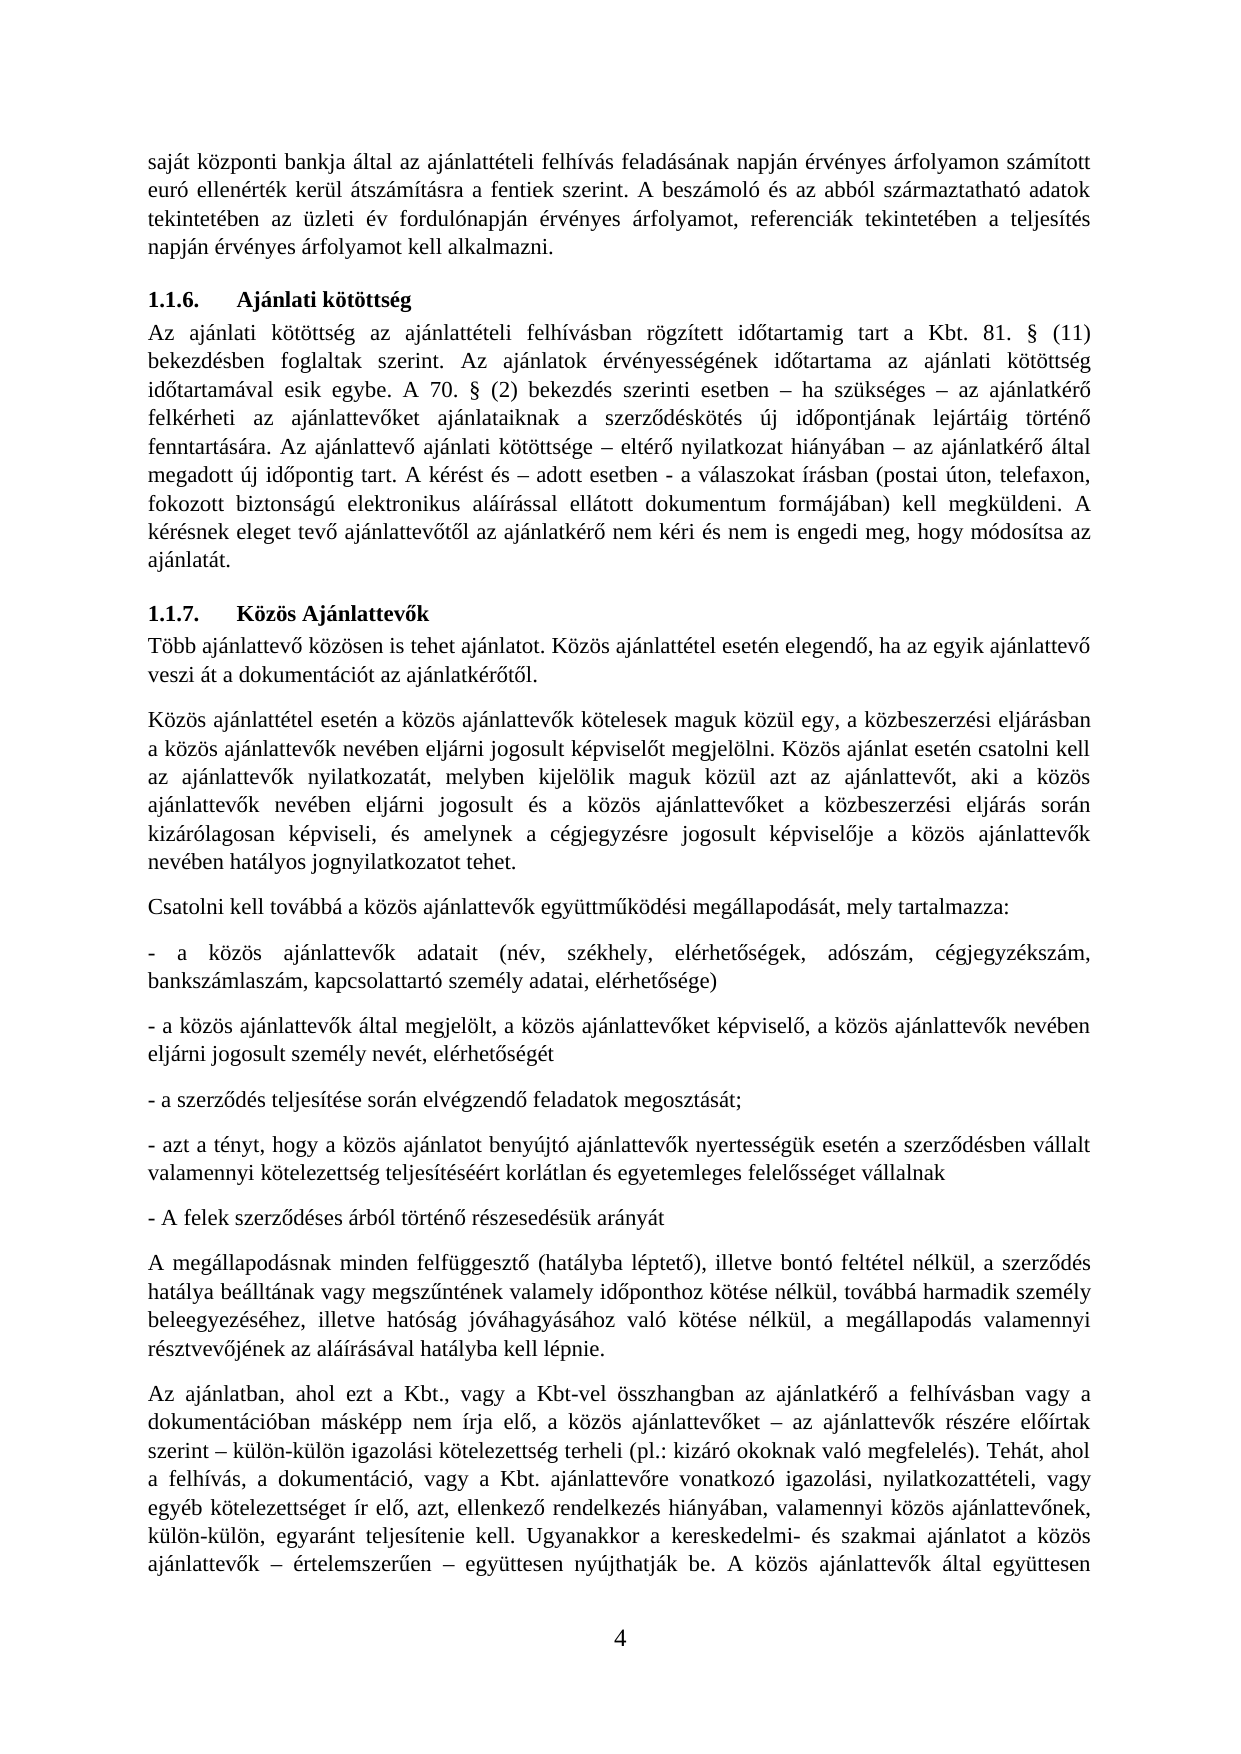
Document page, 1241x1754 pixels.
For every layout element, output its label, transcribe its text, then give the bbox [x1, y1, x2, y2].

text - azt a tényt, hogy a közös ajánlatot benyújtó ajánlattevők nyertességük esetén a szerződésben vállalt valamennyi kötelezettség teljesítéséért korlátlan és egyetemleges felelősséget vállalnak [148, 1131, 1092, 1186]
subtitle Közös Ajánlattevők [148, 600, 1092, 626]
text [148, 148, 1092, 259]
text - a közös ajánlattevők adatait (név, székhely, elérhetőségek, adószám, cégjegyzékszám, bankszámlaszám, kapcsolattartó személy adatai, elérhetősége) [148, 938, 1092, 993]
text A megállapodásnak minden felfüggesztő (hatályba léptető), illetve bontó feltétel nélkül, a szerződés hatálya beálltának vagy megszűntének valamely időponthoz kötése nélkül, továbbá harmadik személy beleegyezéséhez, illetve hatóság jóváhagyásához való kötése nélkül, a megállapodás valamennyi résztvevőjének az aláírásával hatályba kell lépnie. [148, 1249, 1092, 1361]
text Csatolni kell továbbá a közös ajánlattevők együttműködési megállapodását, mely tartalmazza: [148, 893, 1092, 920]
text Közös ajánlattétel esetén a közös ajánlattevők kötelesek maguk közül egy, a közbeszerzési eljárásban a közös ajánlattevők nevében eljárni jogosult képviselőt megjelölni. Közös ajánlat esetén csatolni kell az ajánlattevők nyilatkozatát, melyben kijelölik maguk közül azt az ajánlattevőt, aki a közös ajánlattevők nevében eljárni jogosult és a közös ajánlattevőket a közbeszerzési eljárás során kizárólagosan képviseli, és amelynek a cégjegyzésre jogosult képviselője a közös ajánlattevők nevében hatályos jognyilatkozatot tehet. [148, 706, 1092, 875]
text - a közös ajánlattevők által megjelölt, a közös ajánlattevőket képviselő, a közös ajánlattevők nevében eljárni jogosult személy nevét, elérhetőségét [148, 1012, 1092, 1067]
subtitle Ajánlati kötöttség [148, 286, 1092, 313]
text Több ajánlattevő közösen is tehet ajánlatot. Közös ajánlattétel esetén elegendő, ha az egyik ajánlattevő veszi át a dokumentációt az ajánlatkérőtől. [148, 633, 1092, 687]
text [148, 1380, 1092, 1577]
text - a szerződés teljesítése során elvégzendő feladatok megosztását; [148, 1086, 1092, 1112]
text - A felek szerződéses árból történő részesedésük arányát [148, 1204, 1092, 1231]
text Az ajánlati kötöttség az ajánlattételi felhívásban rögzített időtartamig tart a Kbt. 81. § (11) bekezdésben foglaltak szerint. Az ajánlatok érvényességének időtartama az ajánlati kötöttség időtartamával esik egybe. A 70. § (2) bekezdés szerinti esetben – ha szükséges – az ajánlatkérő felkérheti az ajánlattevőket ajánlataiknak a szerződéskötés új időpontjának lejártáig történő fenntartására. Az ajánlattevő ajánlati kötöttsége – eltérő nyilatkozat hiányában – az ajánlatkérő által megadott új időpontig tart. A kérést és – adott esetben - a válaszokat írásban (postai úton, telefaxon, fokozott biztonságú elektronikus aláírással ellátott dokumentum formájában) kell megküldeni. A kérésnek eleget tevő ajánlattevőtől az ajánlatkérő nem kéri és nem is engedi meg, hogy módosítsa az ajánlatát. [148, 319, 1092, 573]
